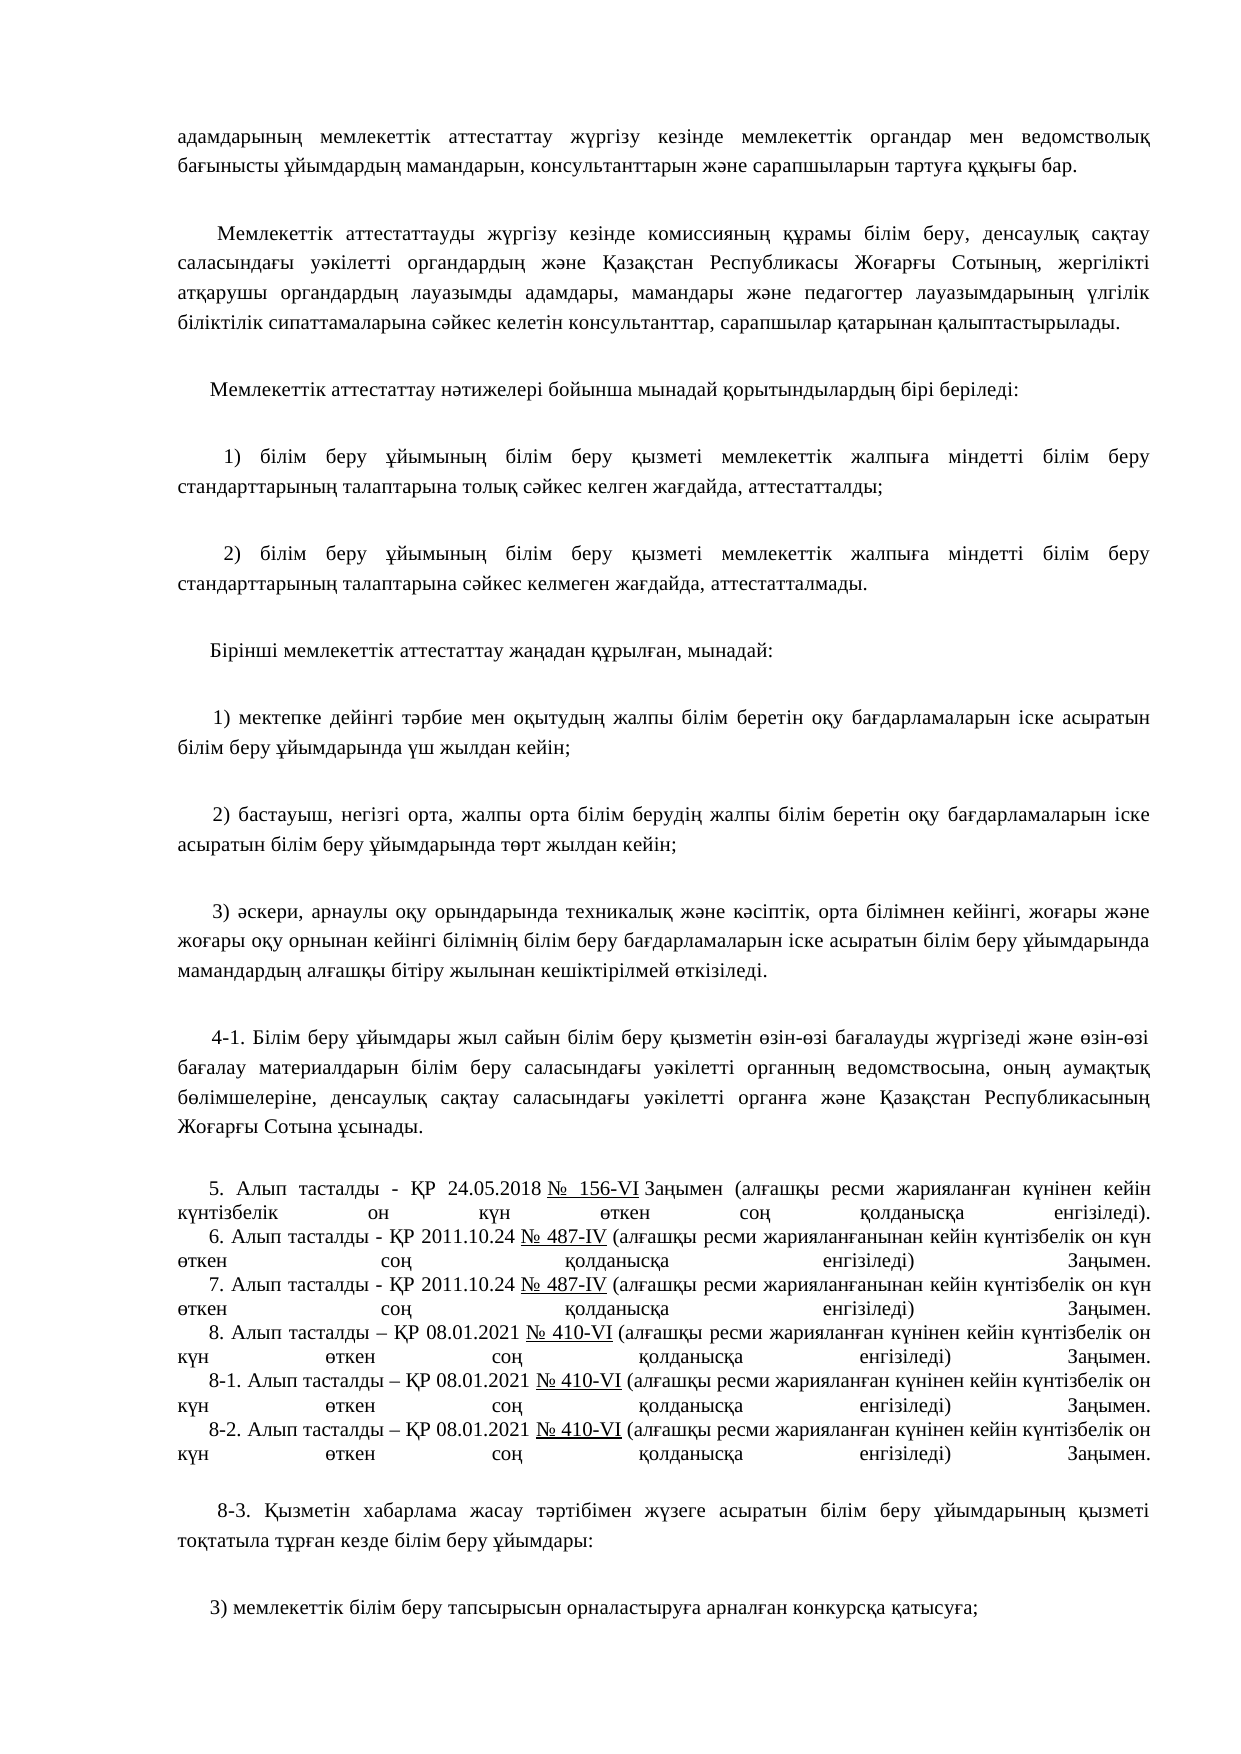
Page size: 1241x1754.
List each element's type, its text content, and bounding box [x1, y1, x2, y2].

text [177, 118, 1152, 177]
text Мемлекеттік аттестаттау нәтижелері бойынша мынадай қорытындылардың бірі беріледі: [177, 371, 1152, 401]
text 1) білім беру ұйымының білім беру қызметі мемлекеттік жалпыға міндетті білім беру стандарттарының талаптарына толық сәйкес келген жағдайда, аттестатталды; [177, 438, 1152, 498]
text Мемлекеттік аттестаттауды жүргізу кезінде комиссияның құрамы білім беру, денсаулық сақтау саласындағы уәкілетті органдардың және Қазақстан Республикасы Жоғарғы Сотының, жергілікті атқарушы органдардың лауазымды адамдары, мамандары және педагогтер лауазымдарының үлгілік біліктілік сипаттамаларына сәйкес келетін консультанттар, сарапшылар қатарынан қалыптастырылады. [177, 215, 1152, 334]
text 4-1. Білім беру ұйымдары жыл сайын білім беру қызметін өзін-өзі бағалауды жүргізеді және өзін-өзі бағалау материалдарын білім беру саласындағы уәкілетті органның ведомствосына, оның аумақтық бөлімшелеріне, денсаулық сақтау саласындағы уәкілетті органға және Қазақстан Республикасының Жоғарғы Сотына ұсынады. [177, 1020, 1152, 1138]
text 2) бастауыш, негізгі орта, жалпы орта білім берудің жалпы білім беретін оқу бағдарламаларын іске асыратын білім беру ұйымдарында төрт жылдан кейін; [177, 796, 1152, 856]
text 1) мектепке дейінгі тәрбие мен оқытудың жалпы білім беретін оқу бағдарламаларын іске асыратын білім беру ұйымдарында үш жылдан кейін; [177, 699, 1152, 759]
text 2) білім беру ұйымының білім беру қызметі мемлекеттік жалпыға міндетті білім беру стандарттарының талаптарына сәйкес келмеген жағдайда, аттестатталмады. [177, 535, 1152, 595]
text 5. Алып тасталды - ҚР 24.05.2018 № 156-VI Заңымен (алғашқы ресми жарияланған күнінен кейін күнтізбелік он күн өткен соң қолданысқа енгізіледі). 6. Алып тасталды - ҚР 2011.10.24 № 487-ІV (алғашқы ресми жарияланғанынан кейін күнтiзбелiк он күн өткен соң қолданысқа енгiзiледi) Заңымен. 7. Алып тасталды - ҚР 2011.10.24 № 487-ІV (алғашқы ресми жарияланғанынан кейін күнтiзбелiк он күн өткен соң қолданысқа енгiзiледi) Заңымен. 8. Алып тасталды – ҚР 08.01.2021 № 410-VI (алғашқы ресми жарияланған күнінен кейін күнтізбелік он күн өткен соң қолданысқа енгізіледі) Заңымен. 8-1. Алып тасталды – ҚР 08.01.2021 № 410-VI (алғашқы ресми жарияланған күнінен кейін күнтізбелік он күн өткен соң қолданысқа енгізіледі) Заңымен. 8-2. Алып тасталды – ҚР 08.01.2021 № 410-VI (алғашқы ресми жарияланған күнінен кейін күнтізбелік он күн өткен соң қолданысқа енгізіледі) Заңымен. [177, 1176, 1152, 1493]
text Бірінші мемлекеттік аттестаттау жаңадан құрылған, мынадай: [177, 632, 1152, 662]
text 3) мемлекеттік білім беру тапсырысын орналастыруға арналған конкурсқа қатысуға; [177, 1589, 1152, 1619]
text 8-3. Қызметін хабарлама жасау тәртібімен жүзеге асыратын білім беру ұйымдарының қызметі тоқтатыла тұрған кезде білім беру ұйымдары: [177, 1493, 1152, 1552]
text 3) әскери, арнаулы оқу орындарында техникалық және кәсіптік, орта білімнен кейінгі, жоғары және жоғары оқу орнынан кейінгі білімнің білім беру бағдарламаларын іске асыратын білім беру ұйымдарында мамандардың алғашқы бітіру жылынан кешіктірілмей өткізіледі. [177, 893, 1152, 982]
